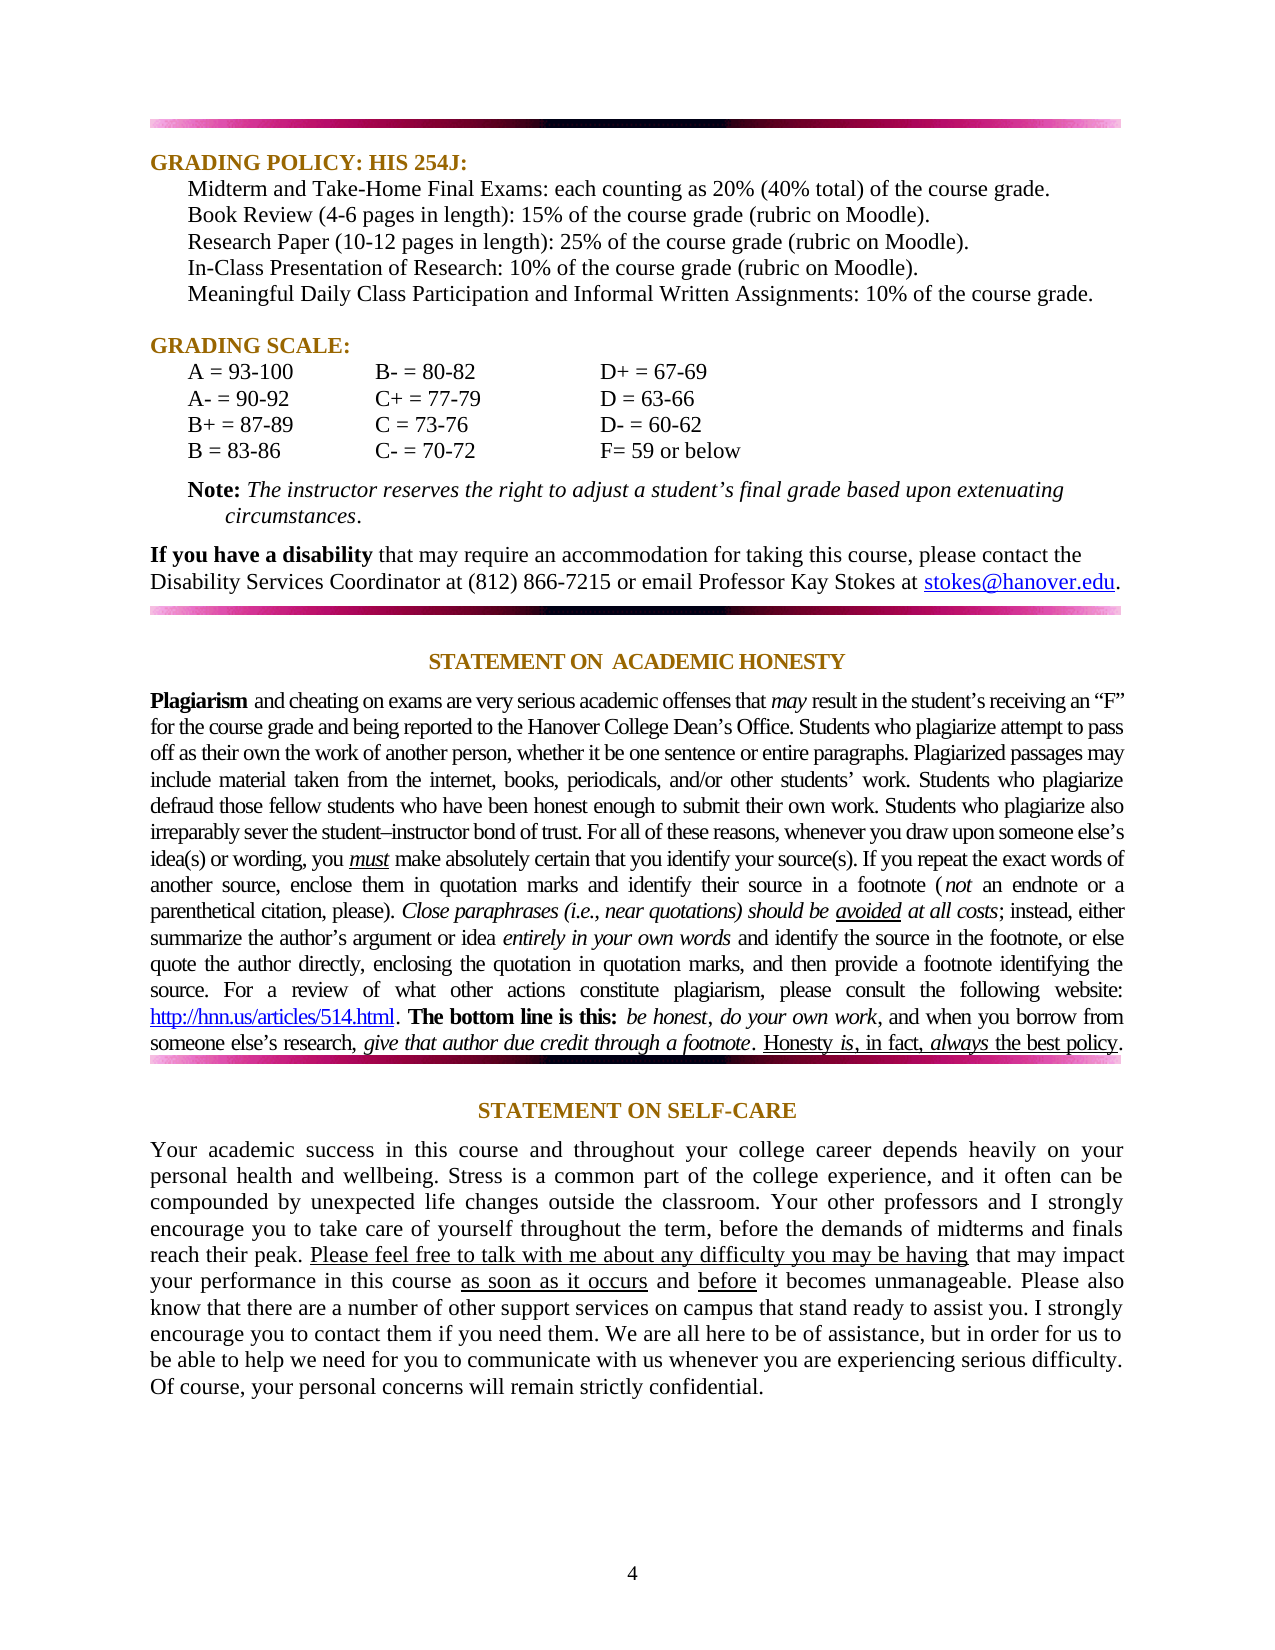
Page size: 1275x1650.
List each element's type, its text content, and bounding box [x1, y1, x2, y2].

text B+ = 87-89 C = 73-76 D- = 60-62 [187, 411, 1125, 437]
picture [150, 1055, 1121, 1064]
text GRADING SCALE: [150, 332, 1125, 358]
text A- = 90-92 C+ = 77-79 D = 63-66 [187, 384, 1125, 411]
text Note: The instructor reserves the right to adjust a student’s final grade based upon extenuating circumstances. [187, 476, 1125, 529]
text If you have a disability that may require an accommodation for taking this course, please contact the Disability Services Coordinator at (812) 866-7215 or email Professor Kay Stokes at stokes@hanover.edu. [150, 541, 1125, 594]
picture [150, 119, 1121, 128]
text Midterm and Take-Home Final Exams: each counting as 20% (40% total) of the course grade. [187, 175, 1125, 201]
text Research Paper (10-12 pages in length): 25% of the course grade (rubric on Moodle). [187, 228, 1125, 254]
text GRADING POLICY: HIS 254J: [150, 149, 1125, 175]
text Your academic success in this course and throughout your college career depends heavily on your personal health and wellbeing. Stress is a common part of the college experience, and it often can be compounded by unexpected life changes outside the classroom. Your other professors and I strongly encourage you to take care of yourself throughout the term, before the demands of midterms and finals reach their peak. Please feel free to talk with me about any difficulty you may be having that may impact your performance in this course as soon as it occurs and before it becomes unmanageable. Please also know that there are a number of other support services on campus that stand ready to assist you. I strongly encourage you to contact them if you need them. We are all here to be of assistance, but in order for us to be able to help we need for you to communicate with us whenever you are experiencing serious difficulty. Of course, your personal concerns will remain strictly confidential. [150, 1136, 1125, 1399]
text Plagiarism and cheating on exams are very serious academic offenses that may result in the student’s receiving an “F” for the course grade and being reported to the Hanover College Dean’s Office. Students who plagiarize attempt to pass off as their own the work of another person, whether it be one sentence or entire paragraphs. Plagiarized passages may include material taken from the internet, books, periodicals, and/or other students’ work. Students who plagiarize defraud those fellow students who have been honest enough to submit their own work. Students who plagiarize also irreparably sever the student–instructor bond of trust. For all of these reasons, whenever you draw upon someone else’s idea(s) or wording, you must make absolutely certain that you identify your source(s). If you repeat the exact words of another source, enclose them in quotation marks and identify their source in a footnote (not an endnote or a parenthetical citation, please). Close paraphrases (i.e., near quotations) should be avoided at all costs; instead, either summarize the author’s argument or idea entirely in your own words and identify the source in the footnote, or else quote the author directly, enclosing the quotation in quotation marks, and then provide a footnote identifying the source. For a review of what other actions constitute plagiarism, please consult the following website: http://hnn.us/articles/514.html. The bottom line is this: be honest, do your own work, and when you borrow from someone else’s research, give that author due credit through a footnote. Honesty is, in fact, always the best policy. [150, 687, 1125, 1084]
text A = 93-100 B- = 80-82 D+ = 67-69 [187, 358, 1125, 384]
text STATEMENT ON ACADEMIC HONESTY [150, 648, 1125, 674]
text In-Class Presentation of Research: 10% of the course grade (rubric on Moodle). [187, 254, 1125, 281]
picture [150, 606, 1121, 615]
text STATEMENT ON SELF-CARE [150, 1097, 1125, 1123]
text Book Review (4-6 pages in length): 15% of the course grade (rubric on Moodle). [187, 201, 1125, 228]
text B = 83-86 C- = 70-72 F= 59 or below [187, 437, 1125, 464]
text Meaningful Daily Class Participation and Informal Written Assignments: 10% of the course grade. [187, 281, 1125, 307]
